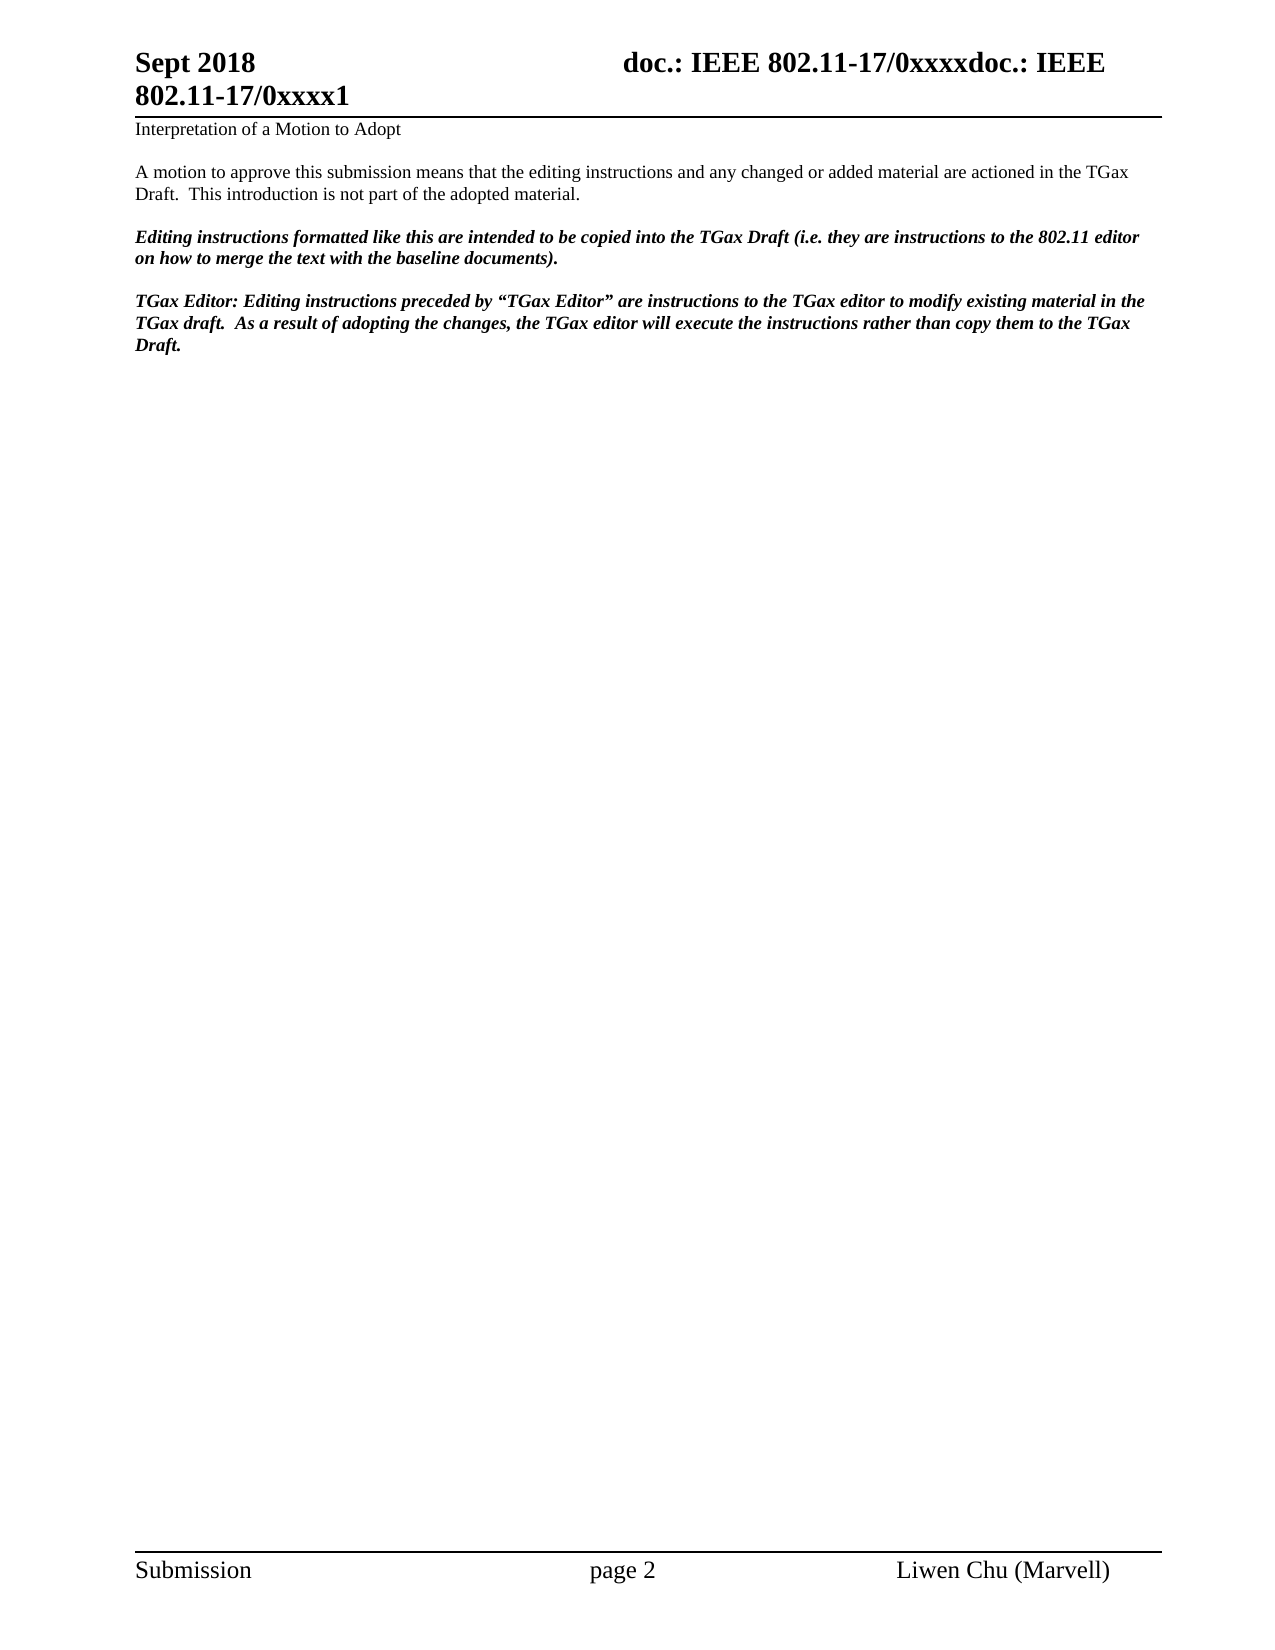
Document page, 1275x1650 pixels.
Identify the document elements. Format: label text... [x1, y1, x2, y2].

text Interpretation of a Motion to Adopt [135, 118, 1162, 139]
text TGax Editor: Editing instructions preceded by “TGax Editor” are instructions to the TGax editor to modify existing material in the TGax draft. As a result of adopting the changes, the TGax editor will execute the instructions rather than copy them to the TGax Draft. [135, 290, 1162, 355]
text A motion to approve this submission means that the editing instructions and any changed or added material are actioned in the TGax Draft. This introduction is not part of the adopted material. [135, 161, 1162, 204]
text Editing instructions formatted like this are intended to be copied into the TGax Draft (i.e. they are instructions to the 802.11 editor on how to merge the text with the baseline documents). [135, 226, 1162, 269]
